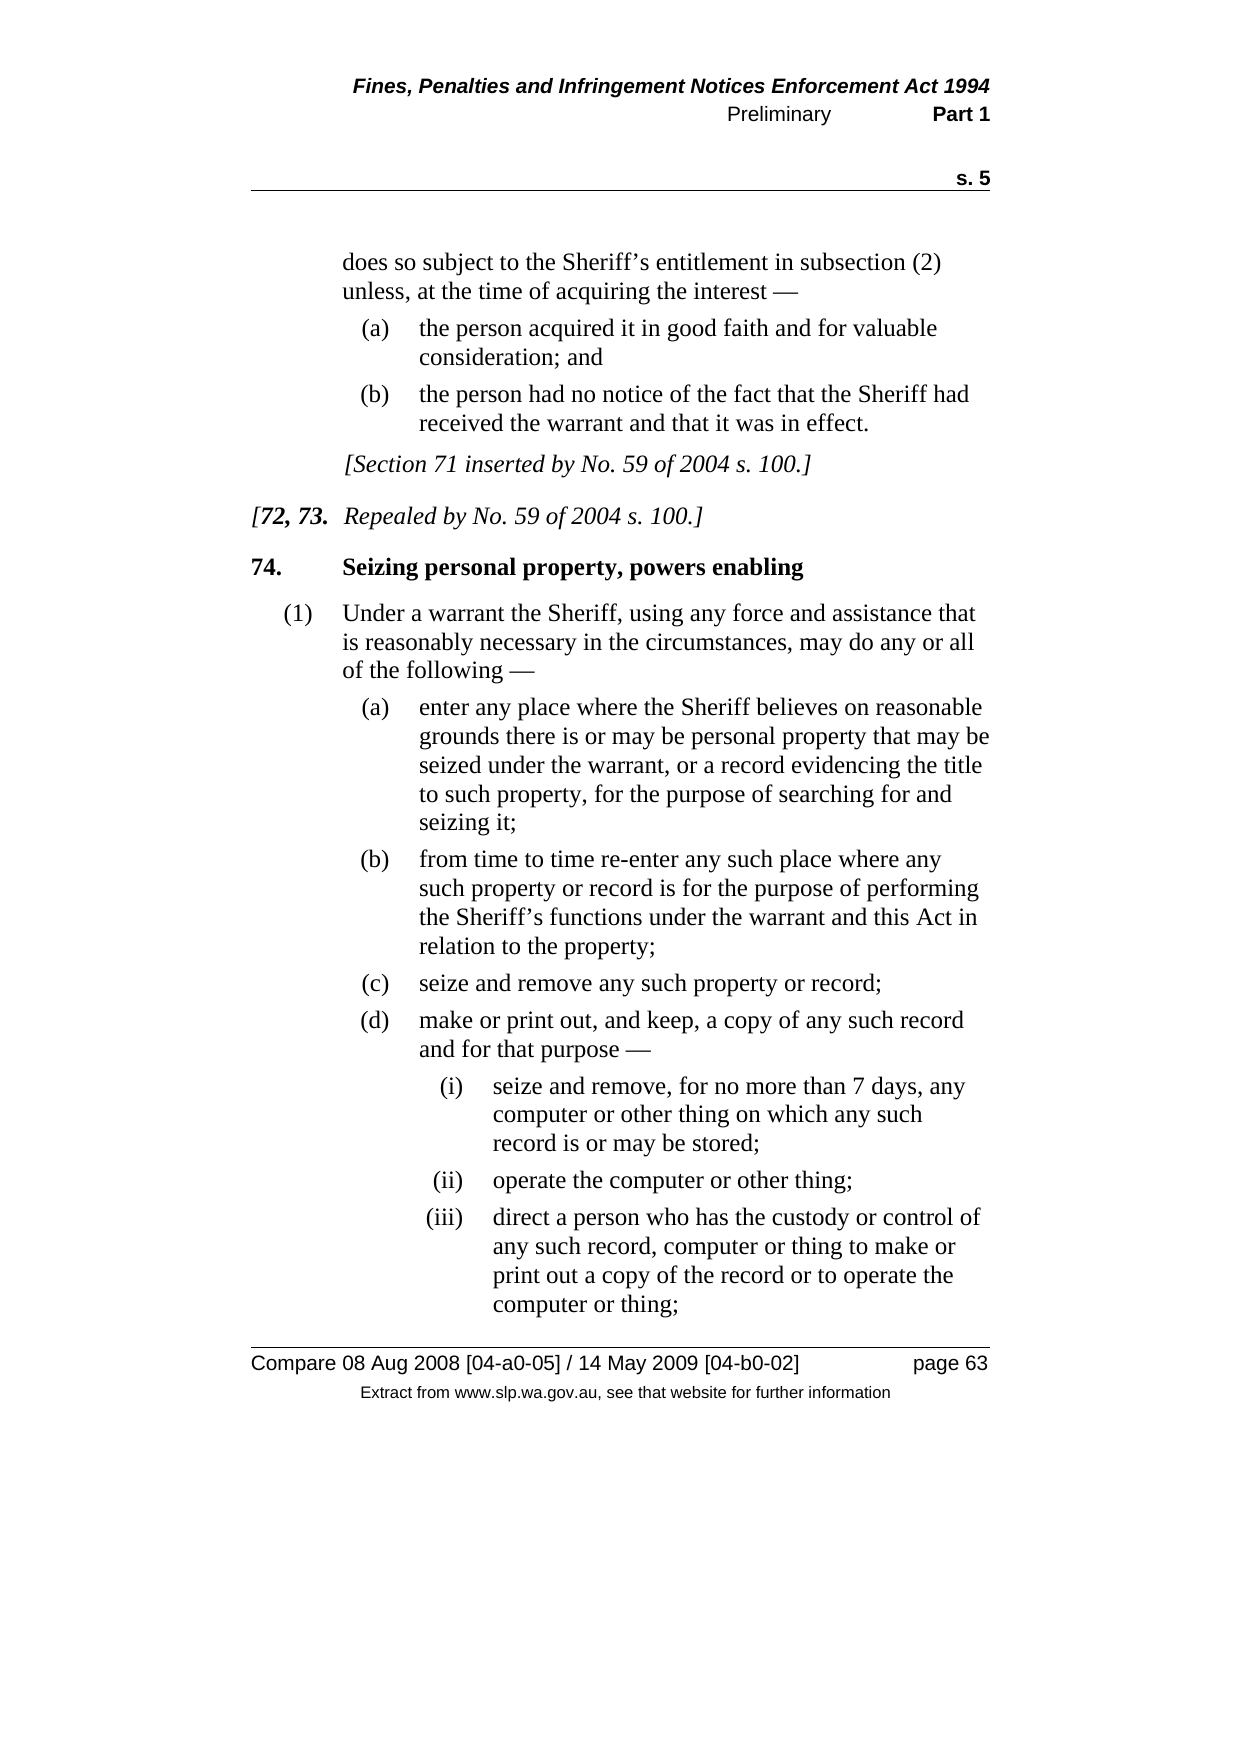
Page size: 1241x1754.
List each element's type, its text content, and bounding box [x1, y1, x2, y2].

text (d) make or print out, and keep, a copy of any such record and for that purpose — [251, 1005, 990, 1062]
text (1) Under a warrant the Sheriff, using any force and assistance that is reasonably necessary in the circumstances, may do any or all of the following — [251, 598, 990, 684]
text [72, 73. Repealed by No. 59 of 2004 s. 100.] [251, 501, 990, 529]
subtitle 74. Seizing personal property, powers enabling [251, 552, 990, 581]
text (a) enter any place where the Sheriff believes on reasonable grounds there is or may be personal property that may be seized under the warrant, or a record evidencing the title to such property, for the purpose of searching for and seizing it; [251, 692, 990, 836]
text [Section 71 inserted by No. 59 of 2004 s. 100.] [251, 449, 990, 478]
text (i) seize and remove, for no more than 7 days, any computer or other thing on which any such record is or may be stored; [251, 1071, 990, 1157]
text (ii) operate the computer or other thing; [251, 1165, 990, 1194]
text (c) seize and remove any such property or record; [251, 968, 990, 997]
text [251, 247, 990, 305]
text (b) from time to time re-enter any such place where any such property or record is for the purpose of performing the Sheriff’s functions under the warrant and this Act in relation to the property; [251, 844, 990, 959]
text (a) the person acquired it in good faith and for valuable consideration; and [251, 313, 990, 371]
text (iii) direct a person who has the custody or control of any such record, computer or thing to make or print out a copy of the record or to operate the computer or thing; [251, 1202, 990, 1317]
text (b) the person had no notice of the fact that the Sheriff had received the warrant and that it was in effect. [251, 379, 990, 437]
